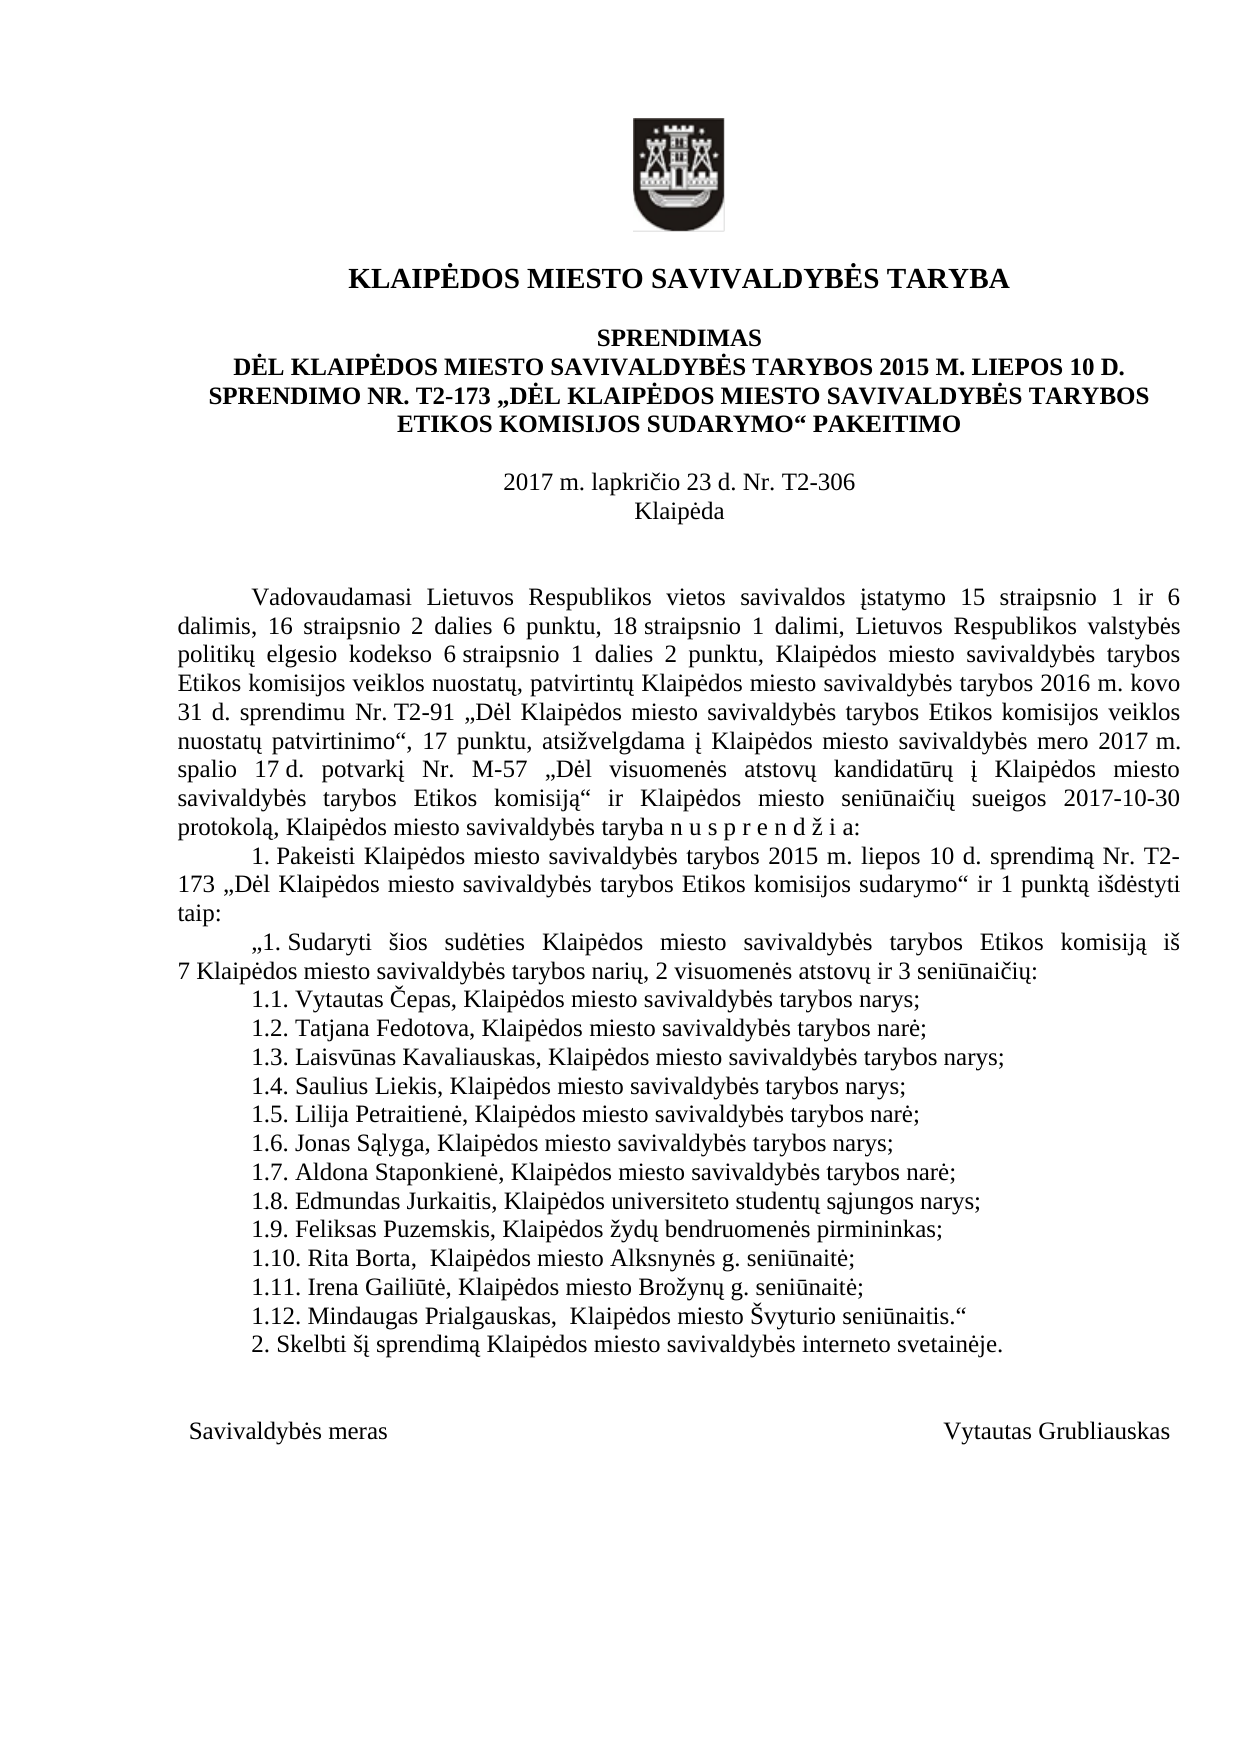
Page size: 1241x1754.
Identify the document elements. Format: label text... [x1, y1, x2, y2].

text 1.9. Feliksas Puzemskis, Klaipėdos žydų bendruomenės pirmininkas; [177, 1214, 1181, 1243]
text 1.5. Lilija Petraitienė, Klaipėdos miesto savivaldybės tarybos narė; [177, 1099, 1181, 1128]
text 1.6. Jonas Sąlyga, Klaipėdos miesto savivaldybės tarybos narys; [177, 1128, 1181, 1157]
text 1.11. Irena Gailiūtė, Klaipėdos miesto Brožynų g. seniūnaitė; [177, 1272, 1181, 1301]
text 1.12. Mindaugas Prialgauskas, Klaipėdos miesto Švyturio seniūnaitis.“ [177, 1301, 1181, 1329]
text „1. Sudaryti šios sudėties Klaipėdos miesto savivaldybės tarybos Etikos komisiją iš 7 Klaipėdos miesto savivaldybės tarybos narių, 2 visuomenės atstovų ir 3 seniūnaičių: [177, 927, 1181, 984]
text 2. Skelbti šį sprendimą Klaipėdos miesto savivaldybės interneto svetainėje. [251, 1329, 1181, 1358]
table_header Vytautas Grubliauskas [808, 1416, 1181, 1444]
text SPRENDIMAS [177, 323, 1181, 352]
text Klaipėda [177, 496, 1181, 524]
text 1.8. Edmundas Jurkaitis, Klaipėdos universiteto studentų sąjungos narys; [177, 1186, 1181, 1214]
text 1.1. Vytautas Čepas, Klaipėdos miesto savivaldybės tarybos narys; [177, 984, 1181, 1013]
text 1.7. Aldona Staponkienė, Klaipėdos miesto savivaldybės tarybos narė; [177, 1157, 1181, 1186]
text KLAIPĖDOS MIESTO SAVIVALDYBĖS TARYBA [177, 261, 1181, 294]
text 1.3. Laisvūnas Kavaliauskas, Klaipėdos miesto savivaldybės tarybos narys; [177, 1042, 1181, 1071]
text Vadovaudamasi Lietuvos Respublikos vietos savivaldos įstatymo 15 straipsnio 1 ir 6 dalimis, 16 straipsnio 2 dalies 6 punktu, 18 straipsnio 1 dalimi, Lietuvos Respublikos valstybės politikų elgesio kodekso 6 straipsnio 1 dalies 2 punktu, Klaipėdos miesto savivaldybės tarybos Etikos komisijos veiklos nuostatų, patvirtintų Klaipėdos miesto savivaldybės tarybos 2016 m. kovo 31 d. sprendimu Nr. T2-91 „Dėl Klaipėdos miesto savivaldybės tarybos Etikos komisijos veiklos nuostatų patvirtinimo“, 17 punktu, atsižvelgdama į Klaipėdos miesto savivaldybės mero 2017 m. spalio 17 d. potvarkį Nr. M-57 „Dėl visuomenės atstovų kandidatūrų į Klaipėdos miesto savivaldybės tarybos Etikos komisiją“ ir Klaipėdos miesto seniūnaičių sueigos 2017-10-30 protokolą, Klaipėdos miesto savivaldybės taryba nusprendžia: [177, 582, 1181, 841]
picture [633, 118, 726, 233]
text 1.4. Saulius Liekis, Klaipėdos miesto savivaldybės tarybos narys; [177, 1071, 1181, 1099]
text 2017 m. lapkričio 23 d. Nr. T2-306 [177, 467, 1181, 496]
text 1. Pakeisti Klaipėdos miesto savivaldybės tarybos 2015 m. liepos 10 d. sprendimą Nr. T2-173 „Dėl Klaipėdos miesto savivaldybės tarybos Etikos komisijos sudarymo“ ir 1 punktą išdėstyti taip: [177, 841, 1181, 927]
table_header Savivaldybės meras [177, 1416, 808, 1444]
text 1.2. Tatjana Fedotova, Klaipėdos miesto savivaldybės tarybos narė; [177, 1013, 1181, 1042]
text DĖL klaipėdos miesto savivaldybės tarybos 2015 m. liepos 10 d. sprendimo Nr. t2-173 „DĖL Klaipėdos miesto savivaldybės tarybos etikos komisijos sudarymo“ pakeitimo [177, 352, 1181, 438]
text 1.10. Rita Borta, Klaipėdos miesto Alksnynės g. seniūnaitė; [177, 1243, 1181, 1272]
